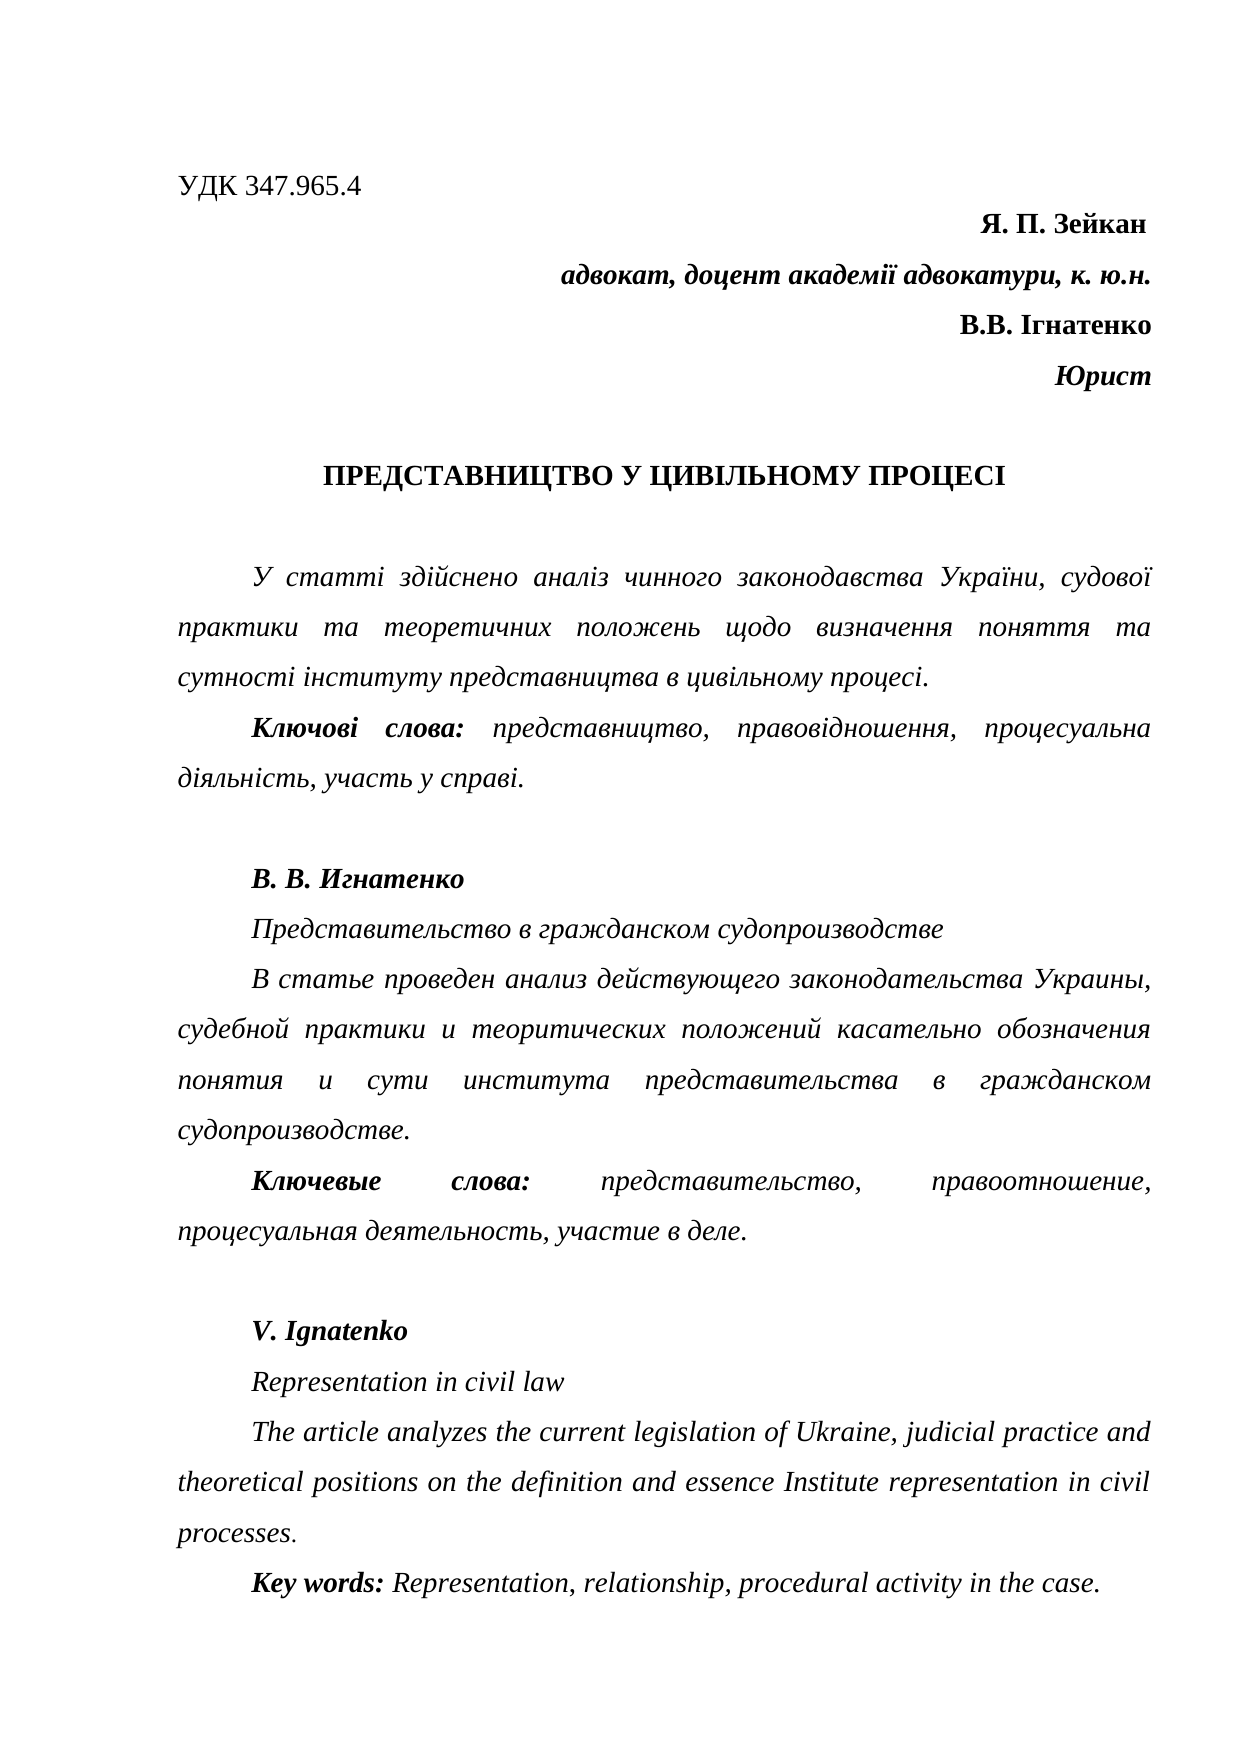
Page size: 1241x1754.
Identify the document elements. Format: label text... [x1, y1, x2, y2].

subtitle адвокат, доцент академії адвокатури, к. ю.н. [177, 257, 1152, 291]
subtitle УДК 347.965.4 [177, 168, 1152, 202]
text В статье проведен анализ действующего законодательства Украины, судебной практики и теоритических положений касательно обозначения понятия и сути института представительства в гражданском судопроизводстве. [177, 961, 1152, 1146]
subtitle Я. П. Зейкан [915, 207, 1152, 240]
subtitle ПРЕДСТАВНИЦТВО У ЦИВІЛЬНОМУ ПРОЦЕСІ [177, 458, 1152, 492]
text Key words: Representation, relationship, procedural activity in the case. [177, 1565, 1152, 1599]
text The article analyzes the current legislation of Ukraine, judicial practice and theoretical positions on the definition and essence Institute representation in civil processes. [177, 1414, 1152, 1548]
text Ключевые слова: представительство, правоотношение, процесуальная деятельность, участие в деле. [177, 1163, 1152, 1246]
text Ключові слова: представництво, правовідношення, процесуальна діяльність, участь у справі. [177, 710, 1152, 794]
text V. Ignatenko [177, 1313, 1152, 1347]
text Представительство в гражданском судопроизводстве [177, 911, 1152, 944]
text Representation in civil law [177, 1364, 1152, 1397]
subtitle В.В. Ігнатенко [177, 307, 1152, 341]
subtitle Юрист [177, 358, 1152, 391]
text В. В. Игнатенко [177, 861, 1152, 894]
text У статті здійснено аналіз чинного законодавства України, судової практики та теоретичних положень щодо визначення поняття та сутності інституту представництва в цивільному процесі. [177, 559, 1152, 693]
